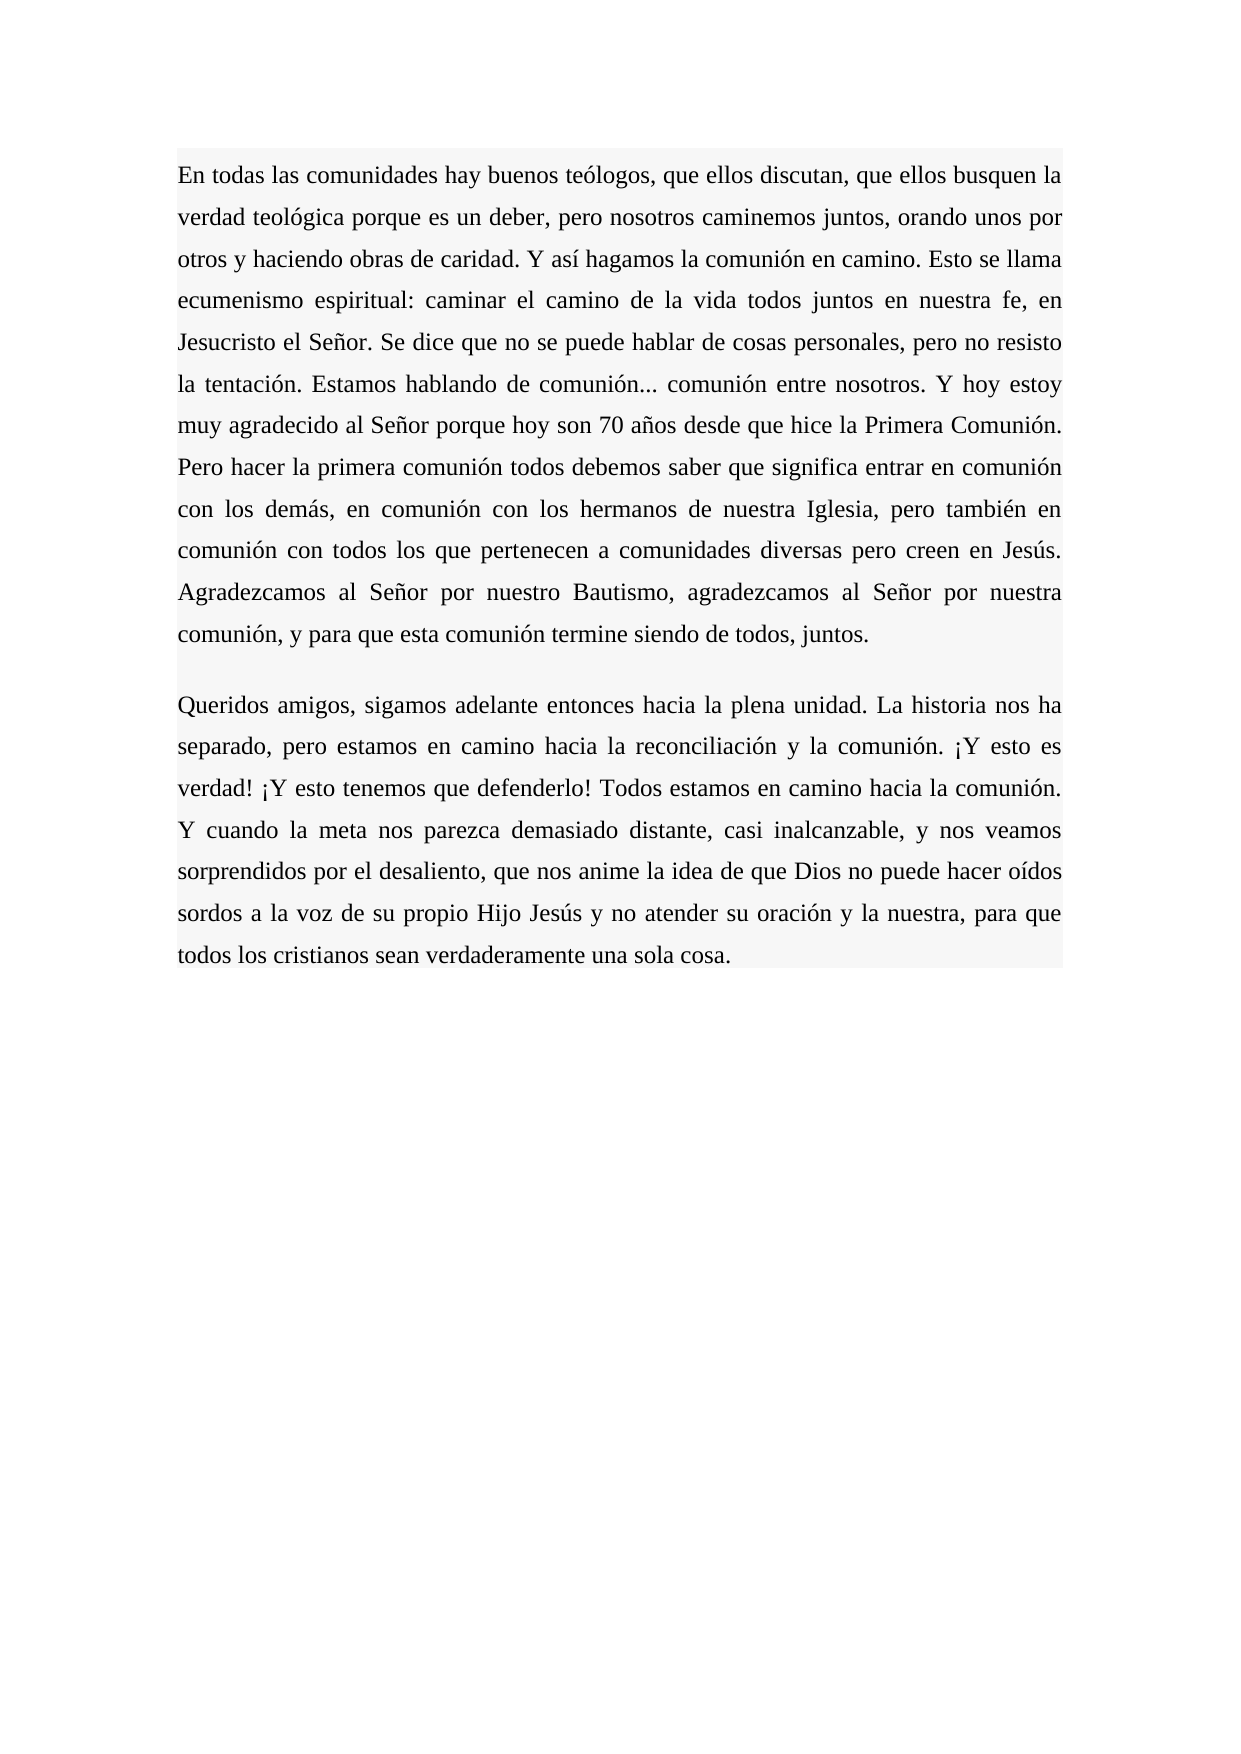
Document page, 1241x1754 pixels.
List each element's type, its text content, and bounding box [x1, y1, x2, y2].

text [177, 148, 1063, 648]
text Queridos amigos, sigamos adelante entonces hacia la plena unidad. La historia nos ha separado, pero estamos en camino hacia la reconciliación y la comunión. ¡Y esto es verdad! ¡Y esto tenemos que defenderlo! Todos estamos en camino hacia la comunión. Y cuando la meta nos parezca demasiado distante, casi inalcanzable, y nos veamos sorprendidos por el desaliento, que nos anime la idea de que Dios no puede hacer oídos sordos a la voz de su propio Hijo Jesús y no atender su oración y la nuestra, para que todos los cristianos sean verdaderamente una sola cosa. [177, 677, 1063, 968]
